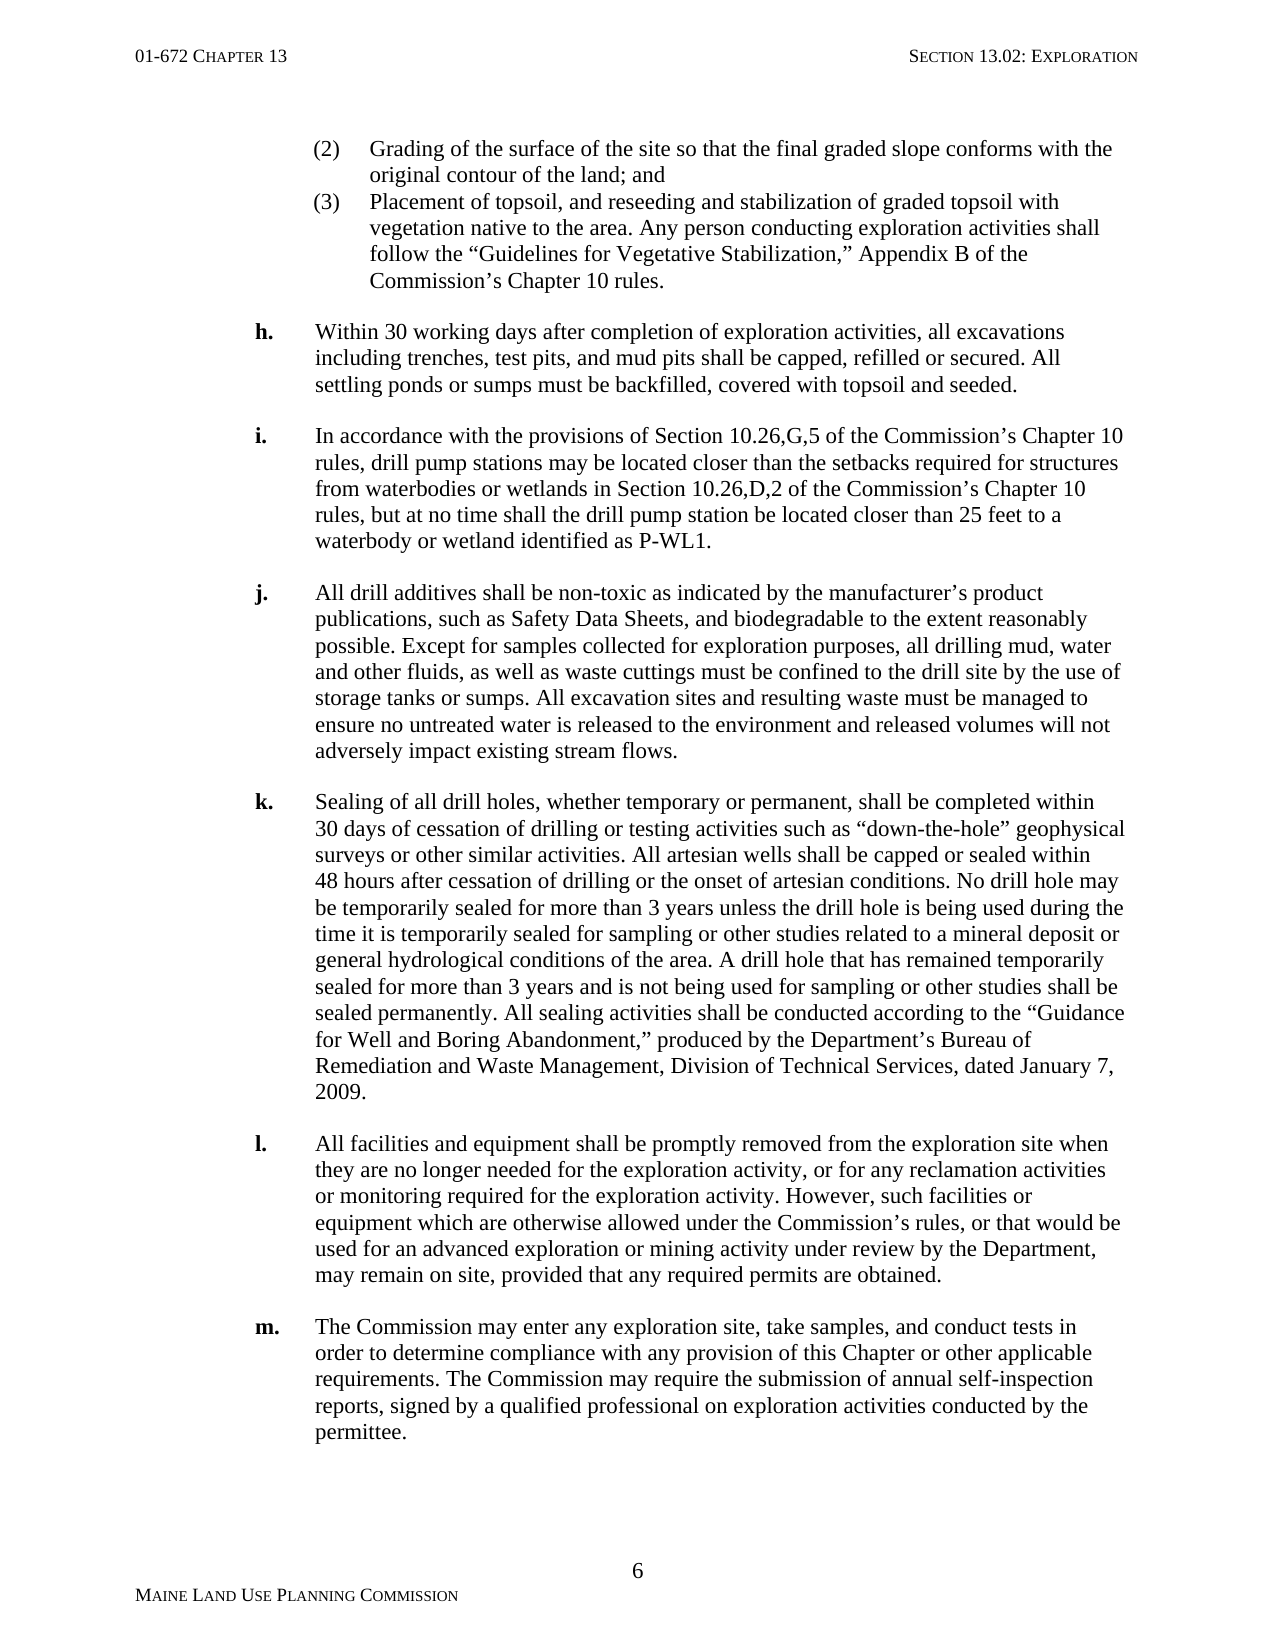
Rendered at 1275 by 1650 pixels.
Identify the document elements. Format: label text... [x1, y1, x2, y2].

subtitle All facilities and equipment shall be promptly removed from the exploration site when they are no longer needed for the exploration activity, or for any reclamation activities or monitoring required for the exploration activity. However, such facilities or equipment which are otherwise allowed under the Commission’s rules, or that would be used for an advanced exploration or mining activity under review by the Department, may remain on site, provided that any required permits are obtained. [255, 1130, 1129, 1288]
subtitle All drill additives shall be non-toxic as indicated by the manufacturer’s product publications, such as Safety Data Sheets, and biodegradable to the extent reasonably possible. Except for samples collected for exploration purposes, all drilling mud, water and other fluids, as well as waste cuttings must be confined to the drill site by the use of storage tanks or sumps. All excavation sites and resulting waste must be managed to ensure no untreated water is released to the environment and released volumes will not adversely impact existing stream flows. [255, 579, 1129, 763]
subtitle The Commission may enter any exploration site, take samples, and conduct tests in order to determine compliance with any provision of this Chapter or other applicable requirements. The Commission may require the submission of annual self-inspection reports, signed by a qualified professional on exploration activities conducted by the permittee. [255, 1313, 1129, 1444]
text (3) Placement of topsoil, and reseeding and stabilization of graded topsoil with vegetation native to the area. Any person conducting exploration activities shall follow the “Guidelines for Vegetative Stabilization,” Appendix B of the Commission’s Chapter 10 rules. [313, 188, 1140, 293]
subtitle Sealing of all drill holes, whether temporary or permanent, shall be completed within 30 days of cessation of drilling or testing activities such as “down-the-hole” geophysical surveys or other similar activities. All artesian wells shall be capped or sealed within 48 hours after cessation of drilling or the onset of artesian conditions. No drill hole may be temporarily sealed for more than 3 years unless the drill hole is being used during the time it is temporarily sealed for sampling or other studies related to a mineral deposit or general hydrological conditions of the area. A drill hole that has remained temporarily sealed for more than 3 years and is not being used for sampling or other studies shall be sealed permanently. All sealing activities shall be conducted according to the “Guidance for Well and Boring Abandonment,” produced by the Department’s Bureau of Remediation and Waste Management, Division of Technical Services, dated January 7, 2009. [255, 788, 1129, 1105]
text (2) Grading of the surface of the site so that the final graded slope conforms with the original contour of the land; and [313, 135, 1140, 188]
subtitle Within 30 working days after completion of exploration activities, all excavations including trenches, test pits, and mud pits shall be capped, refilled or secured. All settling ponds or sumps must be backfilled, covered with topsoil and seeded. [255, 318, 1129, 397]
subtitle In accordance with the provisions of Section 10.26,G,5 of the Commission’s Chapter 10 rules, drill pump stations may be located closer than the setbacks required for structures from waterbodies or wetlands in Section 10.26,D,2 of the Commission’s Chapter 10 rules, but at no time shall the drill pump station be located closer than 25 feet to a waterbody or wetland identified as P-WL1. [255, 422, 1129, 554]
